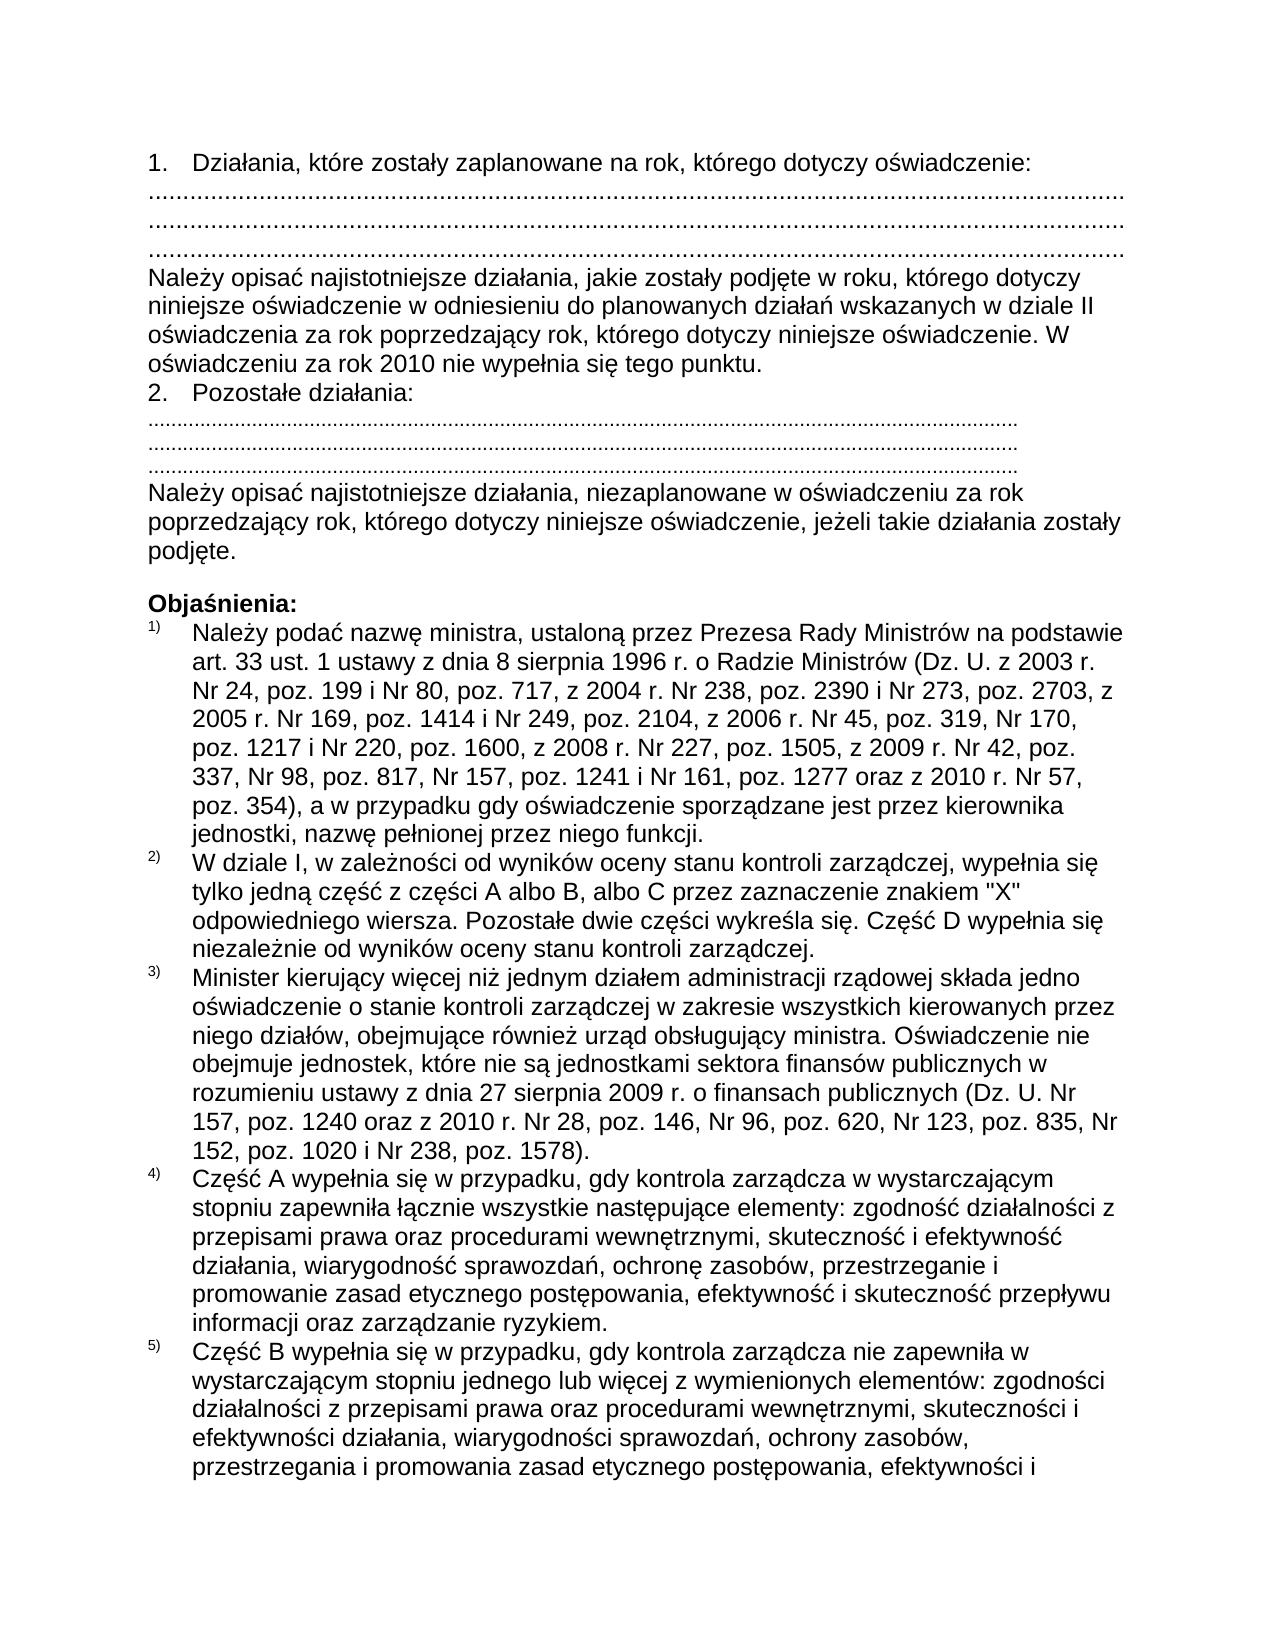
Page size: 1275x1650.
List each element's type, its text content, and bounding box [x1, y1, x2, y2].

text 2. Pozostałe działania: [147, 378, 1127, 406]
text Należy opisać najistotniejsze działania, jakie zostały podjęte w roku, którego dotyczy niniejsze oświadczenie w odniesieniu do planowanych działań wskazanych w dziale II oświadczenia za rok poprzedzający rok, którego dotyczy niniejsze oświadczenie. W oświadczeniu za rok 2010 nie wypełnia się tego punktu. [148, 263, 1127, 378]
text ....................................................................................................................................................... [148, 454, 1127, 478]
text 1. Działania, które zostały zaplanowane na rok, którego dotyczy oświadczenie: [147, 148, 1127, 176]
text 1) Należy podać nazwę ministra, ustaloną przez Prezesa Rady Ministrów na podstawie art. 33 ust. 1 ustawy z dnia 8 sierpnia 1996 r. o Radzie Ministrów (Dz. U. z 2003 r. Nr 24, poz. 199 i Nr 80, poz. 717, z 2004 r. Nr 238, poz. 2390 i Nr 273, poz. 2703, z 2005 r. Nr 169, poz. 1414 i Nr 249, poz. 2104, z 2006 r. Nr 45, poz. 319, Nr 170, poz. 1217 i Nr 220, poz. 1600, z 2008 r. Nr 227, poz. 1505, z 2009 r. Nr 42, poz. 337, Nr 98, poz. 817, Nr 157, poz. 1241 i Nr 161, poz. 1277 oraz z 2010 r. Nr 57, poz. 354), a w przypadku gdy oświadczenie sporządzane jest przez kierownika jednostki, nazwę pełnionej przez niego funkcji. [148, 618, 1127, 848]
text ....................................................................................................................................................... [148, 430, 1127, 454]
text ....................................................................................................................................................... [148, 406, 1127, 430]
text ............................................................................................................................................. [148, 205, 1127, 234]
text Należy opisać najistotniejsze działania, niezaplanowane w oświadczeniu za rok poprzedzający rok, którego dotyczy niniejsze oświadczenie, jeżeli takie działania zostały podjęte. [148, 478, 1127, 564]
text 4) Część A wypełnia się w przypadku, gdy kontrola zarządcza w wystarczającym stopniu zapewniła łącznie wszystkie następujące elementy: zgodność działalności z przepisami prawa oraz procedurami wewnętrznymi, skuteczność i efektywność działania, wiarygodność sprawozdań, ochronę zasobów, przestrzeganie i promowanie zasad etycznego postępowania, efektywność i skuteczność przepływu informacji oraz zarządzanie ryzykiem. [148, 1164, 1127, 1337]
text ............................................................................................................................................. [148, 176, 1127, 205]
text 2) W dziale I, w zależności od wyników oceny stanu kontroli zarządczej, wypełnia się tylko jedną część z części A albo B, albo C przez zaznaczenie znakiem "X" odpowiedniego wiersza. Pozostałe dwie części wykreśla się. Część D wypełnia się niezależnie od wyników oceny stanu kontroli zarządczej. [148, 848, 1127, 963]
text ............................................................................................................................................. [148, 234, 1127, 263]
text Objaśnienia: [148, 589, 1127, 618]
text 3) Minister kierujący więcej niż jednym działem administracji rządowej składa jedno oświadczenie o stanie kontroli zarządczej w zakresie wszystkich kierowanych przez niego działów, obejmujące również urząd obsługujący ministra. Oświadczenie nie obejmuje jednostek, które nie są jednostkami sektora finansów publicznych w rozumieniu ustawy z dnia 27 sierpnia 2009 r. o finansach publicznych (Dz. U. Nr 157, poz. 1240 oraz z 2010 r. Nr 28, poz. 146, Nr 96, poz. 620, Nr 123, poz. 835, Nr 152, poz. 1020 i Nr 238, poz. 1578). [148, 963, 1127, 1164]
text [148, 1337, 1127, 1481]
